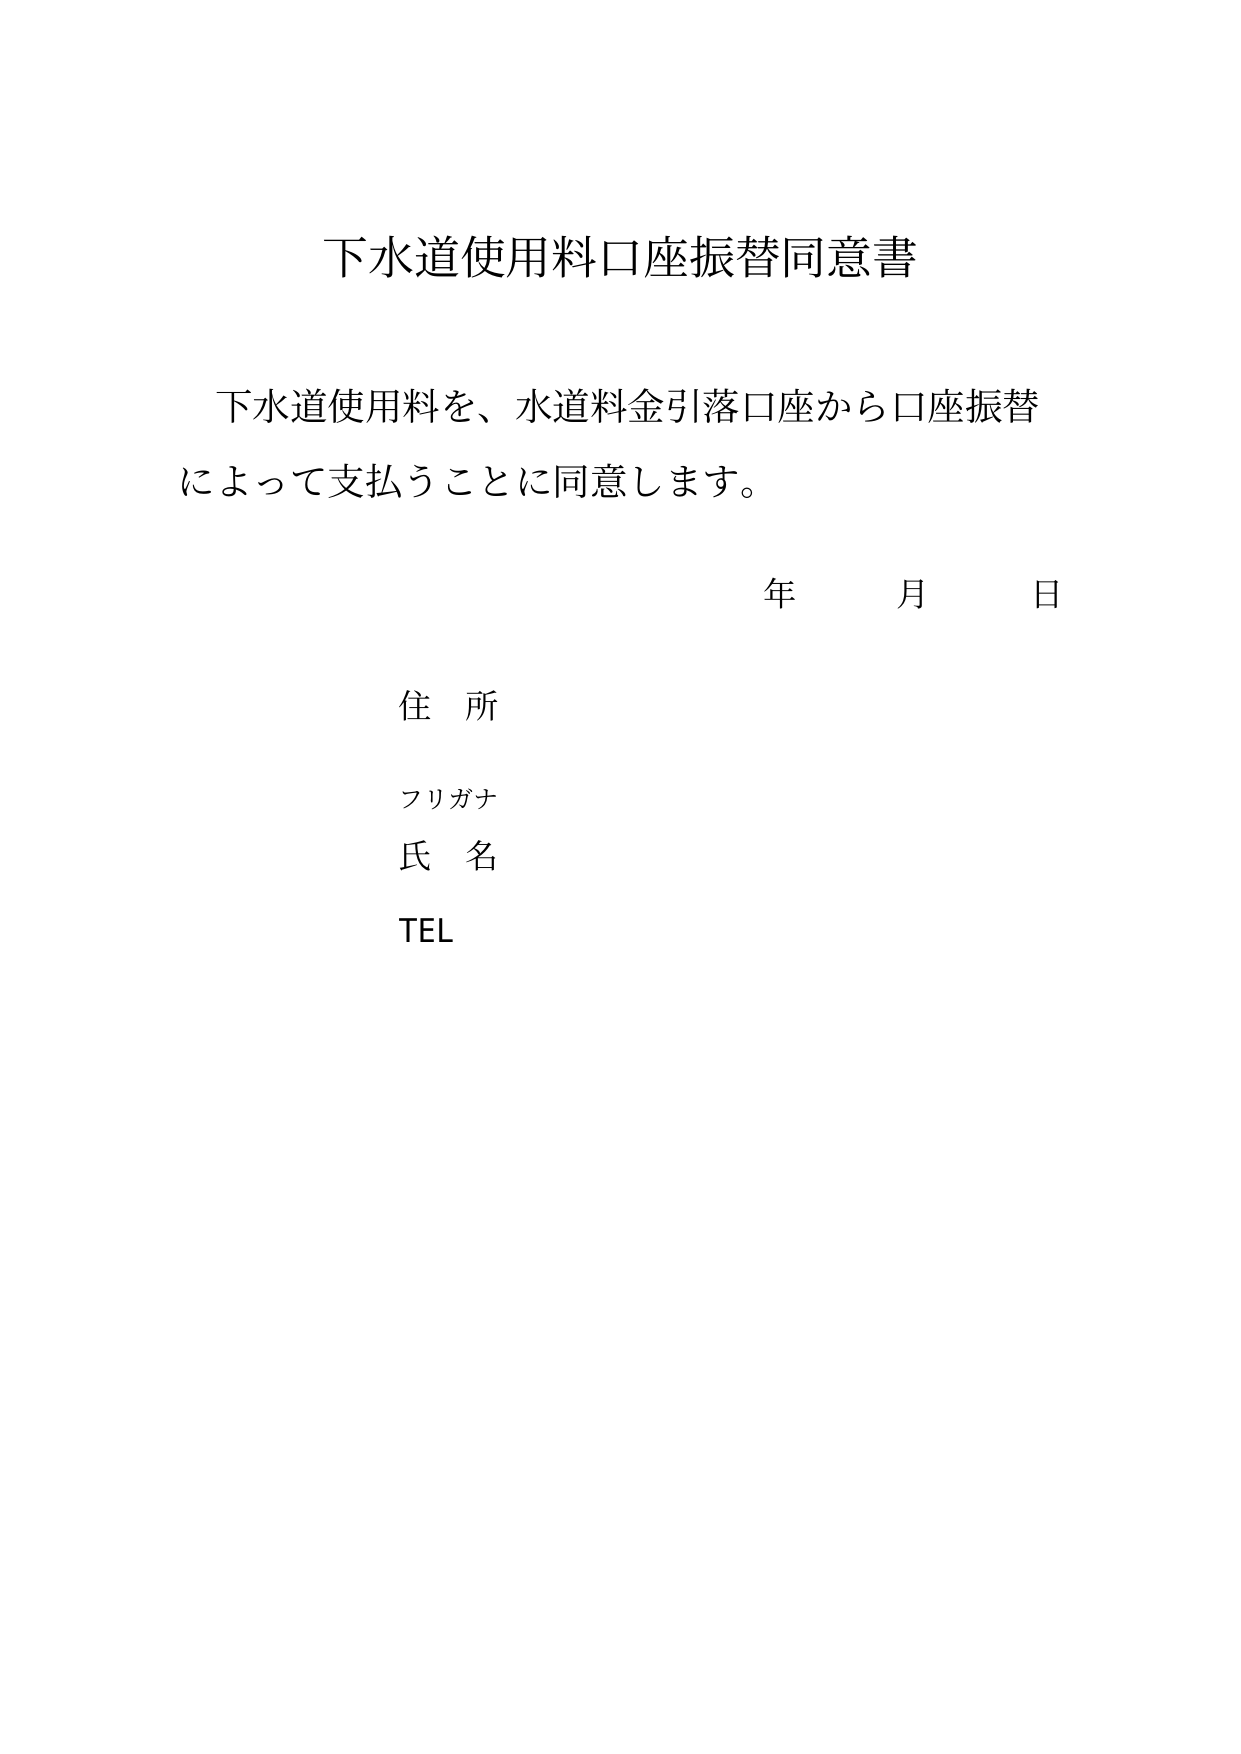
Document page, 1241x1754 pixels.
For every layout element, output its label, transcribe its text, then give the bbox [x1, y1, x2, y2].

text 年 月 日 [177, 554, 1063, 629]
text 住 所 [177, 667, 1063, 742]
text フリガナ [177, 779, 1063, 817]
text TEL [177, 892, 1063, 967]
text 下水道使用料口座振替同意書 [177, 217, 1063, 292]
text 氏 名 [177, 817, 1063, 892]
text 下水道使用料を、水道料金引落口座から口座振替によって支払うことに同意します。 [177, 367, 1063, 517]
